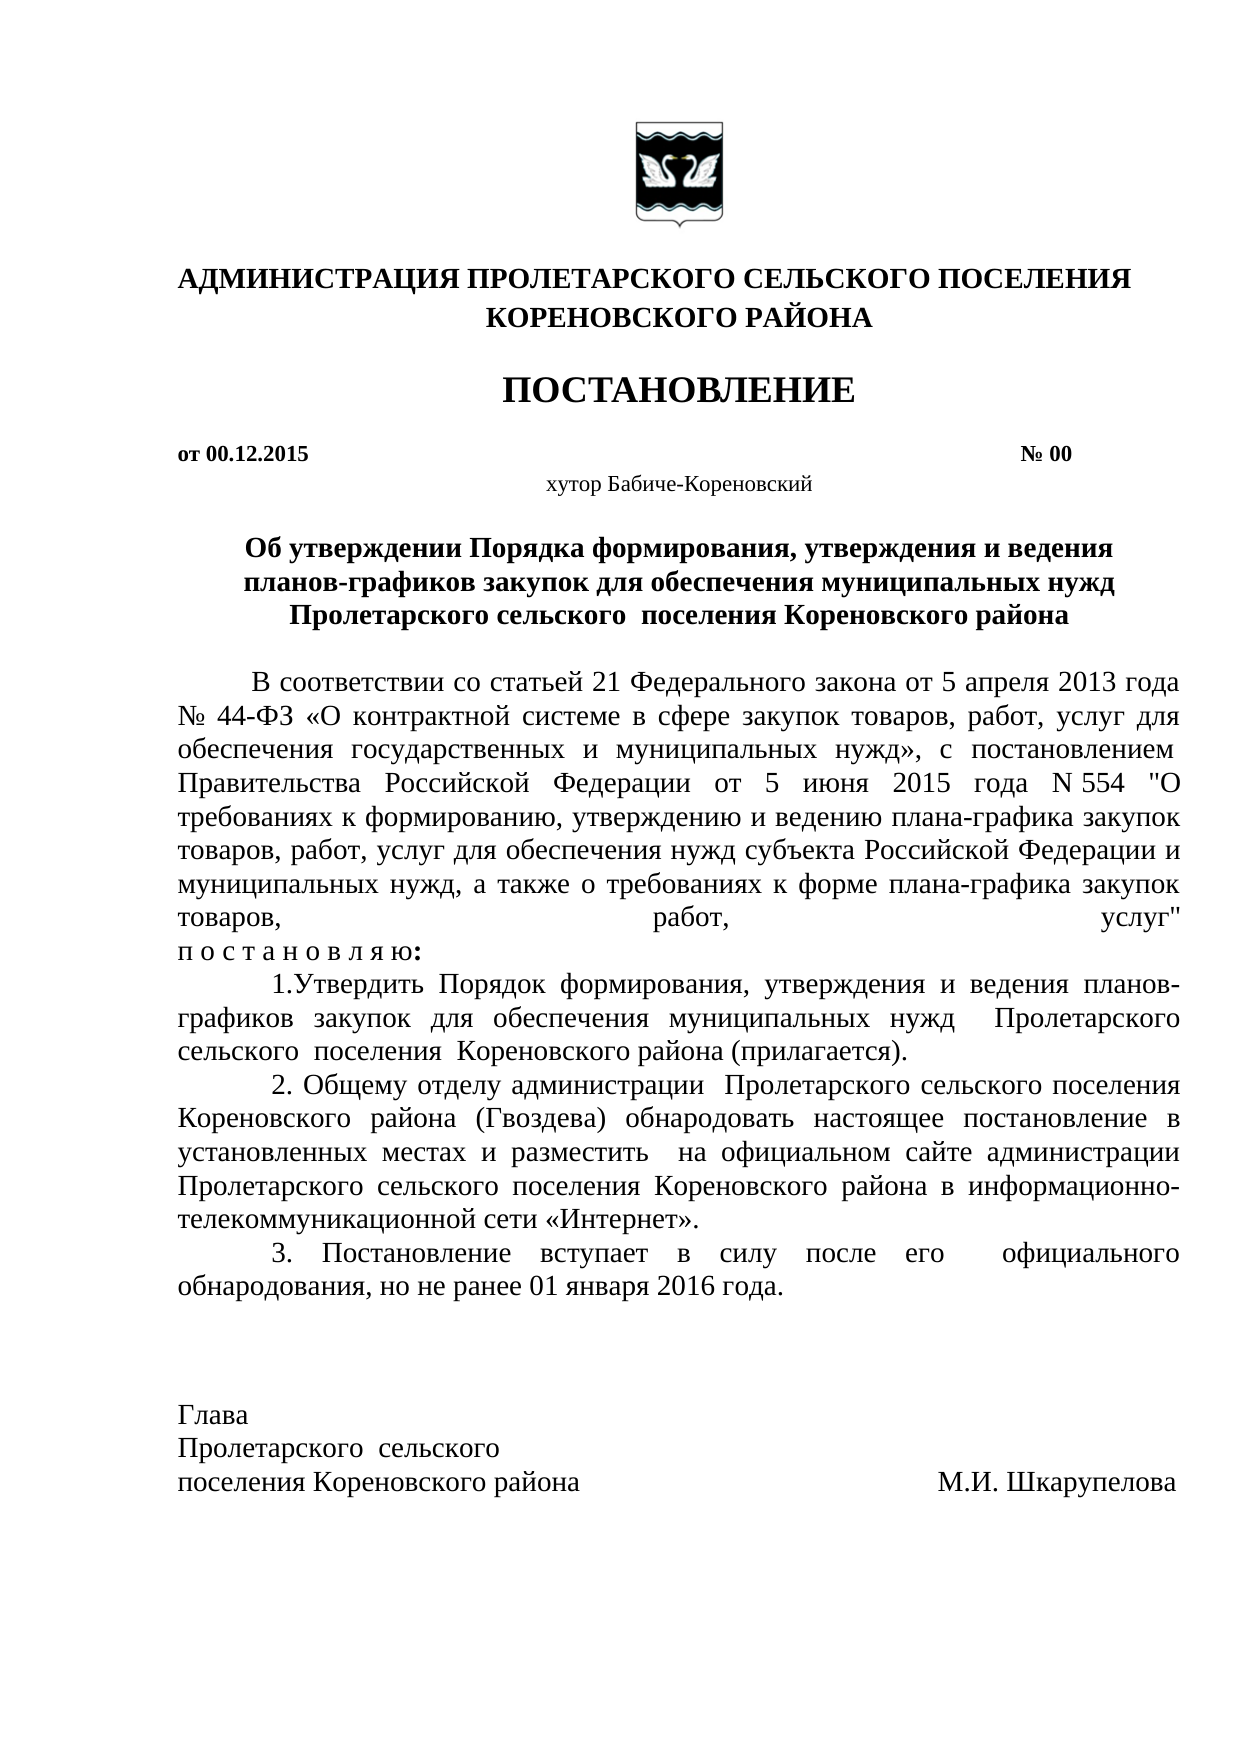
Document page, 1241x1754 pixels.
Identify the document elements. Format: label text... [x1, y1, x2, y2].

text 3. Постановление вступает в силу после его официального обнародования, но не ранее 01 января 2016 года. [177, 1235, 1181, 1302]
text 2. Общему отделу администрации Пролетарского сельского поселения Кореновского района (Гвоздева) обнародовать настоящее постановление в установленных местах и разместить на официальном сайте администрации Пролетарского сельского поселения Кореновского района в информационно-телекоммуникационной сети «Интернет». [177, 1067, 1181, 1235]
text планов-графиков закупок для обеспечения муниципальных нужд [177, 564, 1181, 597]
text от 00.12.2015 № 00 [177, 440, 1181, 466]
picture [630, 118, 729, 237]
text Глава [177, 1397, 1181, 1430]
subtitle ПОСТАНОВЛЕНИЕ [177, 367, 1181, 411]
text КОРЕНОВСКОГО РАЙОНА [177, 300, 1181, 333]
text Пролетарского сельского [177, 1430, 1181, 1464]
subtitle АДМИНИСТРАЦИЯ ПРОЛЕТАРСКОГО СЕЛЬСКОГО ПОСЕЛЕНИЯ [177, 261, 1181, 295]
text В соответствии со статьей 21 Федерального закона от 5 апреля 2013 года № 44-ФЗ «О контрактной системе в сфере закупок товаров, работ, услуг для обеспечения государственных и муниципальных нужд», с постановлением Правительства Российской Федерации от 5 июня 2015 года N 554 "О требованиях к формированию, утверждению и ведению плана-графика закупок товаров, работ, услуг для обеспечения нужд субъекта Российской Федерации и муниципальных нужд, а также о требованиях к форме плана-графика закупок товаров, работ, услуг" п о с т а н о в л я ю: [177, 664, 1181, 966]
text хутор Бабиче-Кореновский [177, 470, 1181, 496]
text Об утверждении Порядка формирования, утверждения и ведения [177, 530, 1181, 564]
text поселения Кореновского района М.И. Шкарупелова [177, 1464, 1181, 1497]
text 1.Утвердить Порядок формирования, утверждения и ведения планов-графиков закупок для обеспечения муниципальных нужд Пролетарского сельского поселения Кореновского района (прилагается). [177, 966, 1181, 1067]
text Пролетарского сельского поселения Кореновского района [177, 597, 1181, 631]
